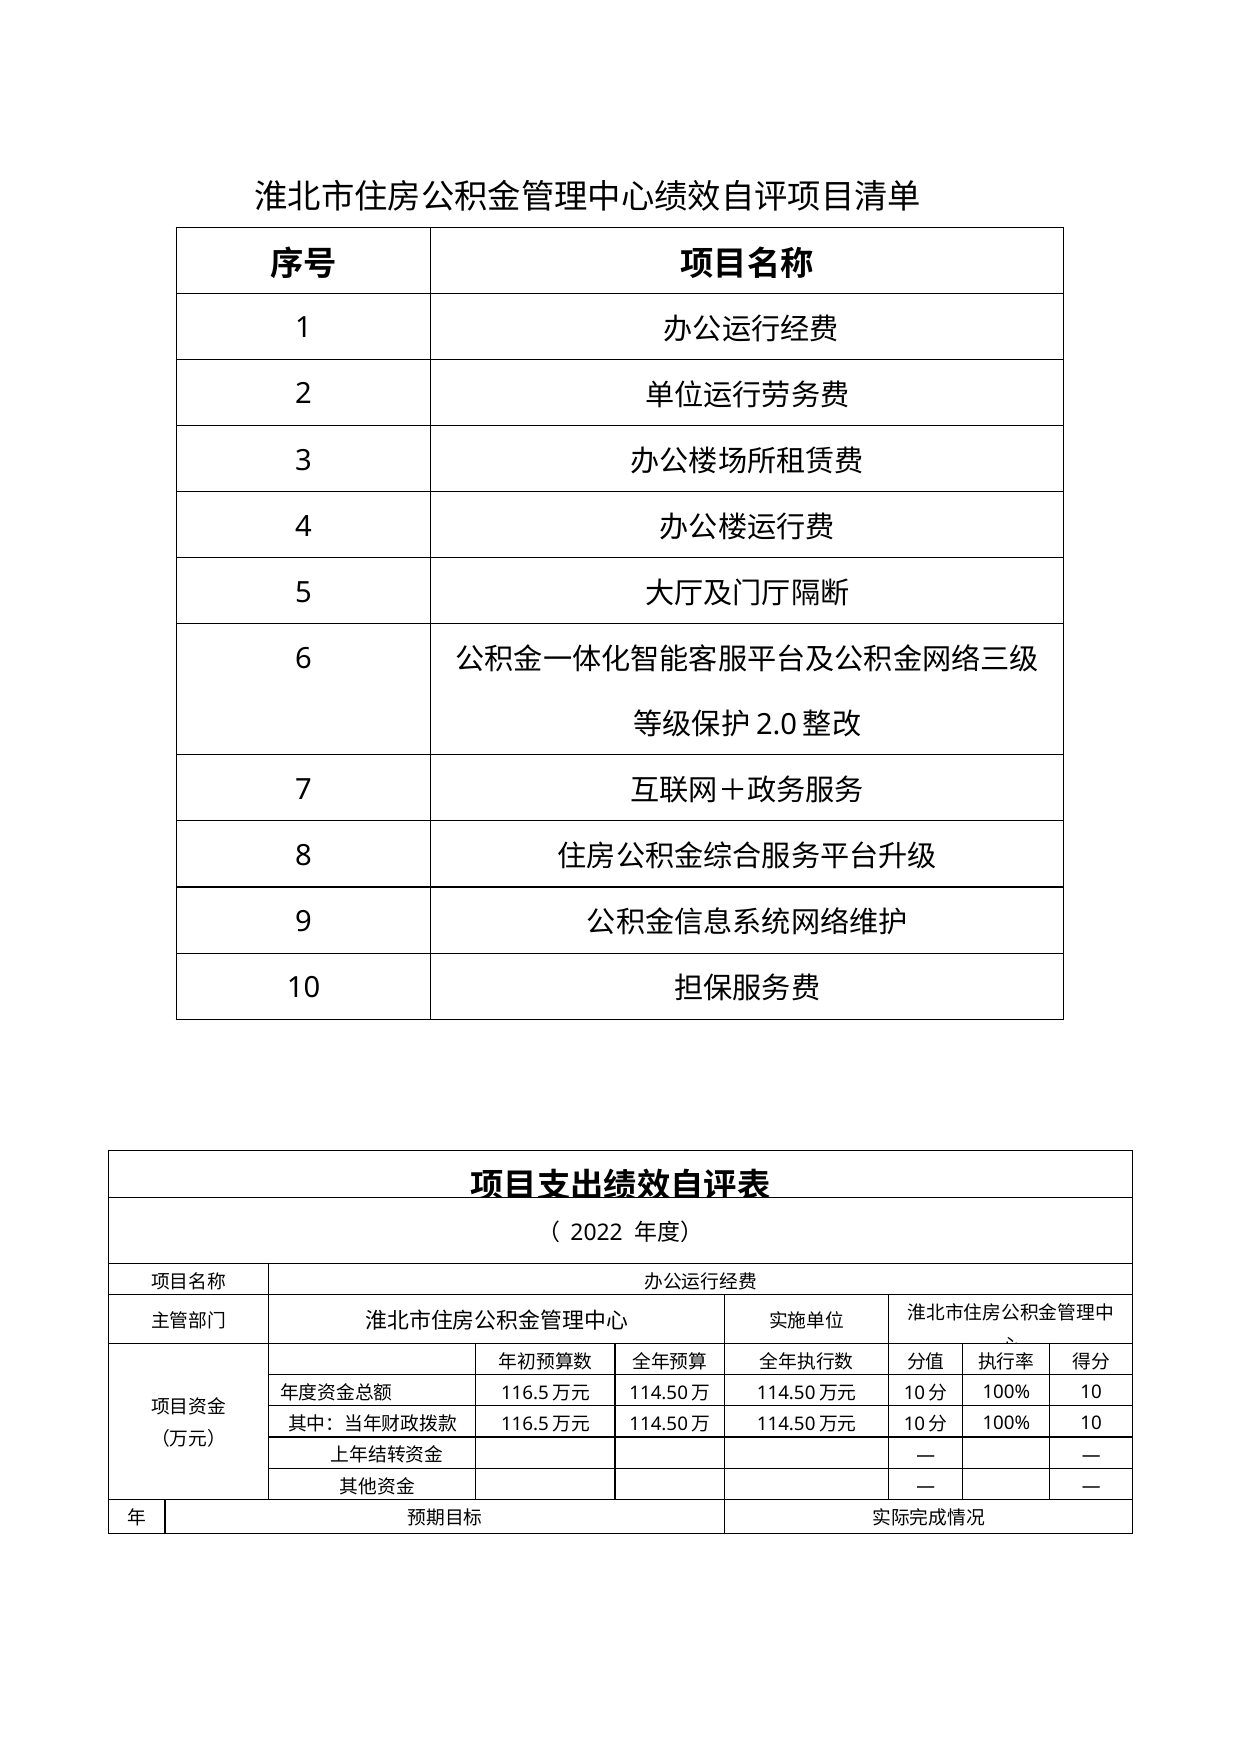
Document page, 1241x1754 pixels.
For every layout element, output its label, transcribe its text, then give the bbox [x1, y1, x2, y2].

table_cell 8 [177, 821, 430, 886]
table_cell 得分 [1050, 1344, 1132, 1374]
table_cell 办公运行经费 [269, 1264, 1132, 1294]
table_cell 10 [1050, 1406, 1132, 1436]
table_cell [725, 1469, 888, 1499]
table_cell 114.50万元 [725, 1375, 888, 1405]
table_cell [725, 1438, 888, 1468]
table_cell 年度资金总额 [269, 1375, 475, 1405]
table_cell 9 [177, 888, 430, 952]
table_cell 10分 [889, 1406, 962, 1436]
table_cell 10 [1050, 1375, 1132, 1405]
table_cell 2 [177, 360, 430, 425]
table_cell 其他资金 [269, 1469, 475, 1499]
table_cell — [889, 1469, 962, 1499]
table_cell 淮北市住房公积金管理中心 [889, 1295, 1132, 1343]
table_cell 实施单位 [725, 1295, 888, 1343]
table_cell 全年预算数 [616, 1344, 724, 1374]
table_cell 住房公积金综合服务平台升级 [431, 821, 1063, 886]
table_cell 全年执行数 [725, 1344, 888, 1374]
table_cell 114.50万元 [725, 1406, 888, 1436]
table_cell 100% [963, 1375, 1049, 1405]
table_cell 10 [177, 954, 430, 1018]
table_cell 分值 [889, 1344, 962, 1374]
table_cell [476, 1469, 614, 1499]
table_cell 10分 [889, 1375, 962, 1405]
table_header 序号 [177, 228, 430, 293]
text 淮北市住房公积金管理中心绩效自评项目清单 [187, 162, 1053, 227]
table_cell 年度总体目标 [109, 1500, 164, 1532]
table_cell [616, 1438, 724, 1468]
table_cell 100% [963, 1406, 1049, 1436]
table_cell 4 [177, 492, 430, 557]
table_cell 公积金信息系统网络维护 [431, 888, 1063, 952]
table_cell 116.5万元 [476, 1406, 614, 1436]
table_cell 实际完成情况 [725, 1500, 1132, 1532]
table_cell — [889, 1438, 962, 1468]
table_cell 5 [177, 558, 430, 623]
table_cell 淮北市住房公积金管理中心 [269, 1295, 724, 1343]
table_cell 项目资金 （万元） [109, 1344, 268, 1499]
table_cell 其中：当年财政拨款 [269, 1406, 475, 1436]
table_cell 114.50万元 [616, 1406, 724, 1436]
table_header 项目支出绩效自评表 [109, 1151, 1132, 1197]
table_cell 互联网＋政务服务 [431, 755, 1063, 820]
table_cell [963, 1469, 1049, 1499]
table_cell [963, 1438, 1049, 1468]
table_cell — [1050, 1438, 1132, 1468]
table_cell 年初预算数 [476, 1344, 614, 1374]
table_cell 办公楼运行费 [431, 492, 1063, 557]
table_cell 办公运行经费 [431, 294, 1063, 359]
table_cell 办公楼场所租赁费 [431, 426, 1063, 491]
table_cell 7 [177, 755, 430, 820]
table_cell 116.5万元 [476, 1375, 614, 1405]
table_cell 114.50万元 [616, 1375, 724, 1405]
table_cell 公积金一体化智能客服平台及公积金网络三级等级保护2.0整改 [431, 624, 1063, 754]
table_cell 单位运行劳务费 [431, 360, 1063, 425]
table_header 项目名称 [431, 228, 1063, 293]
table_cell 主管部门 [109, 1295, 268, 1343]
table_cell [269, 1344, 475, 1374]
table_cell [616, 1469, 724, 1499]
table_cell 1 [177, 294, 430, 359]
table_cell （ 2022 年度） [109, 1198, 1132, 1263]
table_cell 6 [177, 624, 430, 754]
table_cell 3 [177, 426, 430, 491]
table_cell — [1050, 1469, 1132, 1499]
table_cell 上年结转资金 [269, 1438, 475, 1468]
table_cell 项目名称 [109, 1264, 268, 1294]
table_cell 执行率 [963, 1344, 1049, 1374]
table_cell 预期目标 [166, 1500, 724, 1532]
table_cell 担保服务费 [431, 954, 1063, 1018]
table_cell [476, 1438, 614, 1468]
table_cell 大厅及门厅隔断 [431, 558, 1063, 623]
